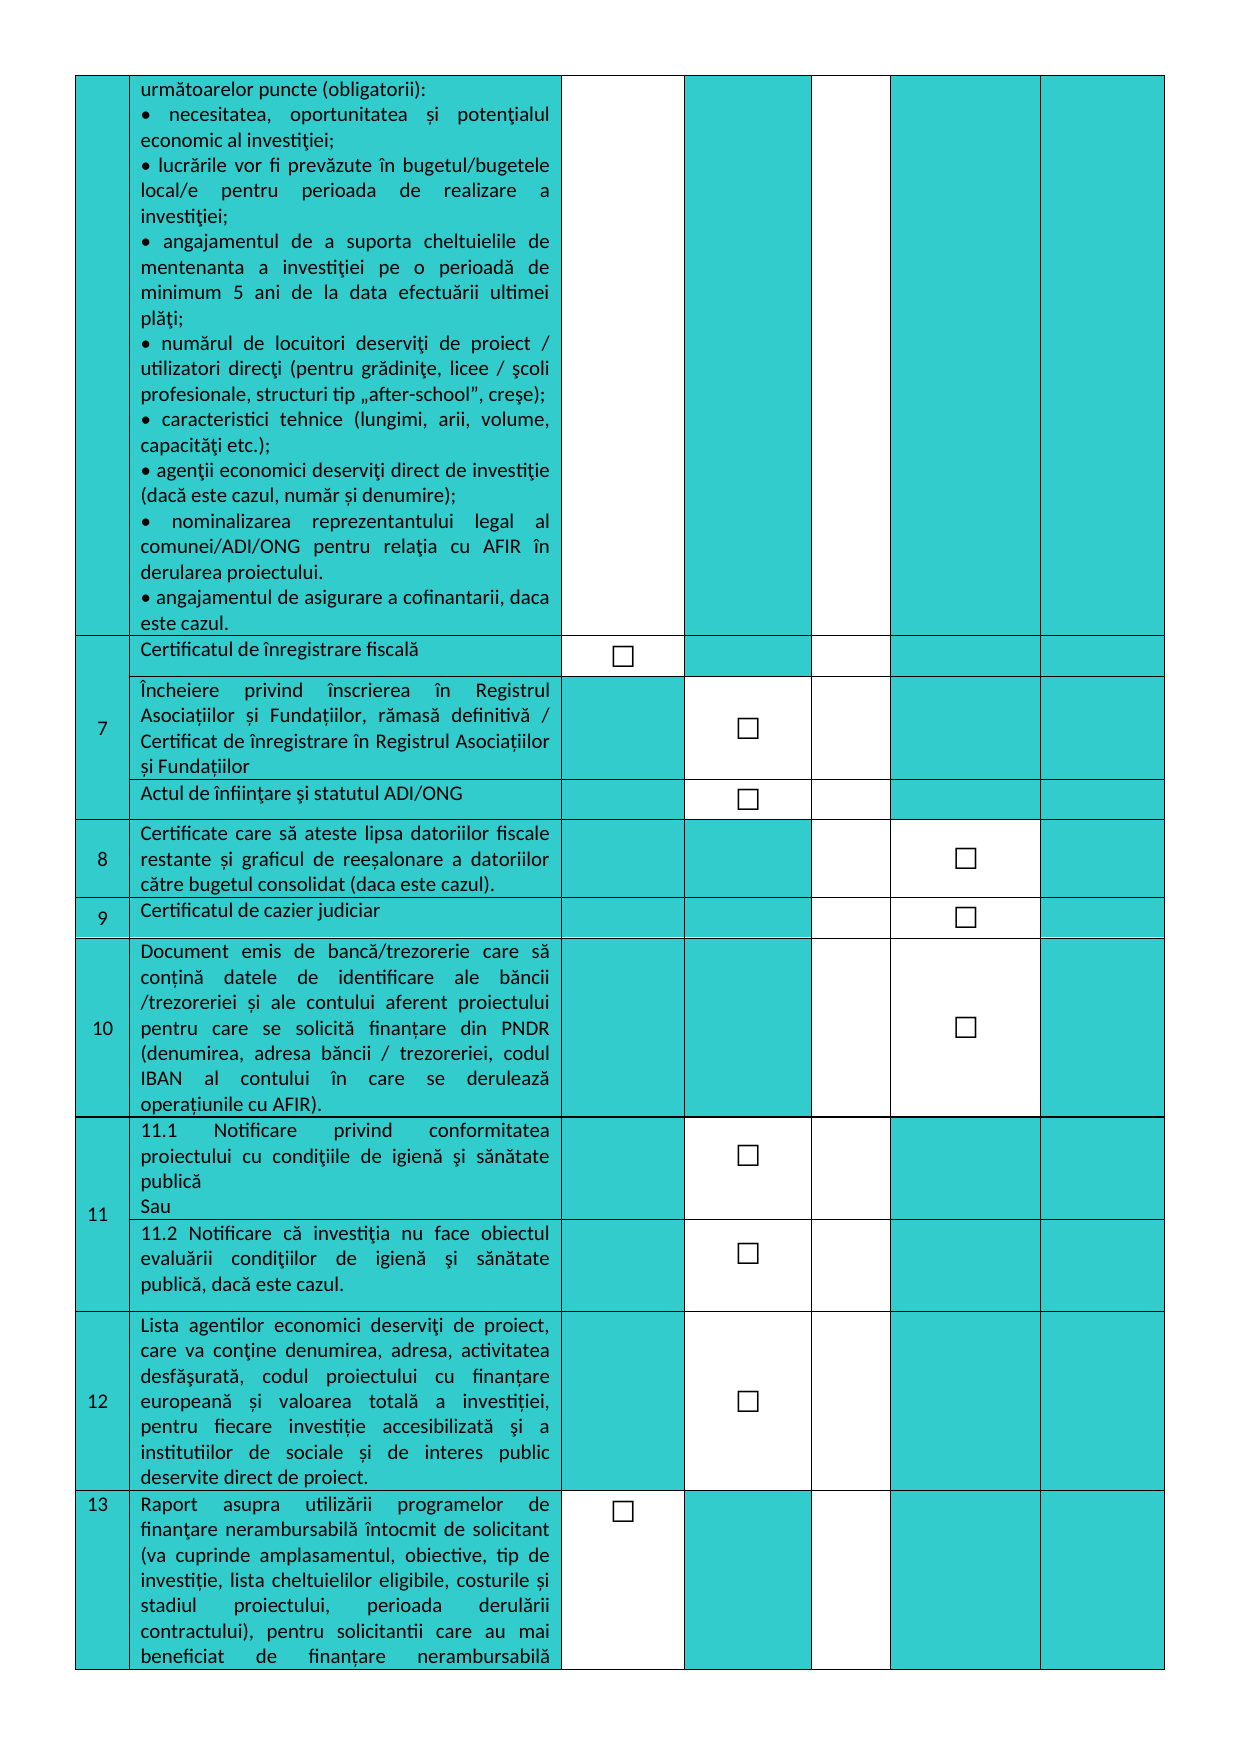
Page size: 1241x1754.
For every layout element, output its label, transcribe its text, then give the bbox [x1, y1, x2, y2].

table_cell 10 [76, 939, 129, 1116]
table_cell 9 [76, 898, 129, 937]
table_cell [562, 1118, 684, 1219]
table_cell [891, 1312, 1040, 1490]
table_cell [562, 820, 684, 897]
table_cell [891, 1491, 1040, 1669]
table_cell [562, 76, 684, 635]
table_cell 11.2 Notificare că investiţia nu face obiectul evaluării condiţiilor de igienă şi sănătate publică, dacă este cazul. [130, 1220, 561, 1311]
table_cell [891, 939, 1040, 1116]
table_cell [1041, 820, 1164, 897]
table_cell Document emis de bancă/trezorerie care să conțină datele de identificare ale băncii /trezoreriei și ale contului aferent proiectului pentru care se solicită finanțare din PNDR (denumirea, adresa băncii / trezoreriei, codul IBAN al contului în care se derulează operațiunile cu AFIR). [130, 939, 561, 1116]
table_cell [1041, 1312, 1164, 1490]
table_cell Certificate care să ateste lipsa datoriilor fiscale restante și graficul de reeșalonare a datoriilor către bugetul consolidat (daca este cazul). [130, 820, 561, 897]
table_cell [1041, 1220, 1164, 1311]
table_cell [812, 1220, 890, 1311]
table_cell Lista agentilor economici deserviţi de proiect, care va conţine denumirea, adresa, activitatea desfăşurată, codul proiectului cu finanțare europeană și valoarea totală a investiției, pentru fiecare investiție accesibilizată şi a institutiilor de sociale și de interes public deservite direct de proiect. [130, 1312, 561, 1490]
table_cell [1041, 76, 1164, 635]
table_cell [130, 1491, 561, 1669]
table_cell [1041, 780, 1164, 819]
table_cell [812, 1312, 890, 1490]
table_cell [1041, 939, 1164, 1116]
table_cell 7 [76, 636, 129, 819]
table_cell [891, 677, 1040, 779]
table_cell [685, 1220, 811, 1311]
table_cell [685, 1312, 811, 1490]
table_cell Încheiere privind înscrierea în Registrul Asociațiilor și Fundațiilor, rămasă definitivă / Certificat de înregistrare în Registrul Asociațiilor și Fundațiilor [130, 677, 561, 779]
table_cell [685, 1491, 811, 1669]
table_cell [812, 677, 890, 779]
table_cell [812, 820, 890, 897]
table_cell [1041, 636, 1164, 676]
table_cell [1041, 1118, 1164, 1219]
table_cell [1041, 898, 1164, 937]
table_cell [1041, 1491, 1164, 1669]
table_cell [891, 820, 1040, 897]
table_cell 11.1 Notificare privind conformitatea proiectului cu condiţiile de igienă şi sănătate publică Sau [130, 1118, 561, 1219]
table_cell [812, 636, 890, 676]
table_cell Certificatul de cazier judiciar [130, 898, 561, 937]
table_cell [812, 939, 890, 1116]
table_cell [685, 636, 811, 676]
table_cell [562, 677, 684, 779]
table_cell [891, 1118, 1040, 1219]
table_cell 13 [76, 1491, 129, 1669]
table_cell [812, 898, 890, 937]
table_cell [812, 76, 890, 635]
table_cell Certificatul de înregistrare fiscală [130, 636, 561, 676]
table_cell Actul de înfiinţare şi statutul ADI/ONG [130, 780, 561, 819]
table_cell [562, 1491, 684, 1669]
table_cell 12 [76, 1312, 129, 1490]
table_cell [562, 636, 684, 676]
table_cell [685, 677, 811, 779]
table_cell [685, 780, 811, 819]
table_cell [562, 939, 684, 1116]
table_cell 8 [76, 820, 129, 897]
table_cell [685, 939, 811, 1116]
table_cell 11 [76, 1118, 129, 1311]
table_cell [685, 1118, 811, 1219]
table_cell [130, 76, 561, 635]
table_cell [891, 898, 1040, 937]
table_cell [891, 636, 1040, 676]
table_cell [891, 780, 1040, 819]
table_cell [891, 76, 1040, 635]
table_cell [812, 1491, 890, 1669]
table_cell [562, 1220, 684, 1311]
table_cell [562, 1312, 684, 1490]
table_cell [685, 76, 811, 635]
table_cell [1041, 677, 1164, 779]
table_cell [562, 780, 684, 819]
table_cell [685, 898, 811, 937]
table_cell [812, 1118, 890, 1219]
table_cell 6 [76, 76, 129, 635]
table_cell [562, 898, 684, 937]
table_cell [685, 820, 811, 897]
table_cell [812, 780, 890, 819]
table_cell [891, 1220, 1040, 1311]
